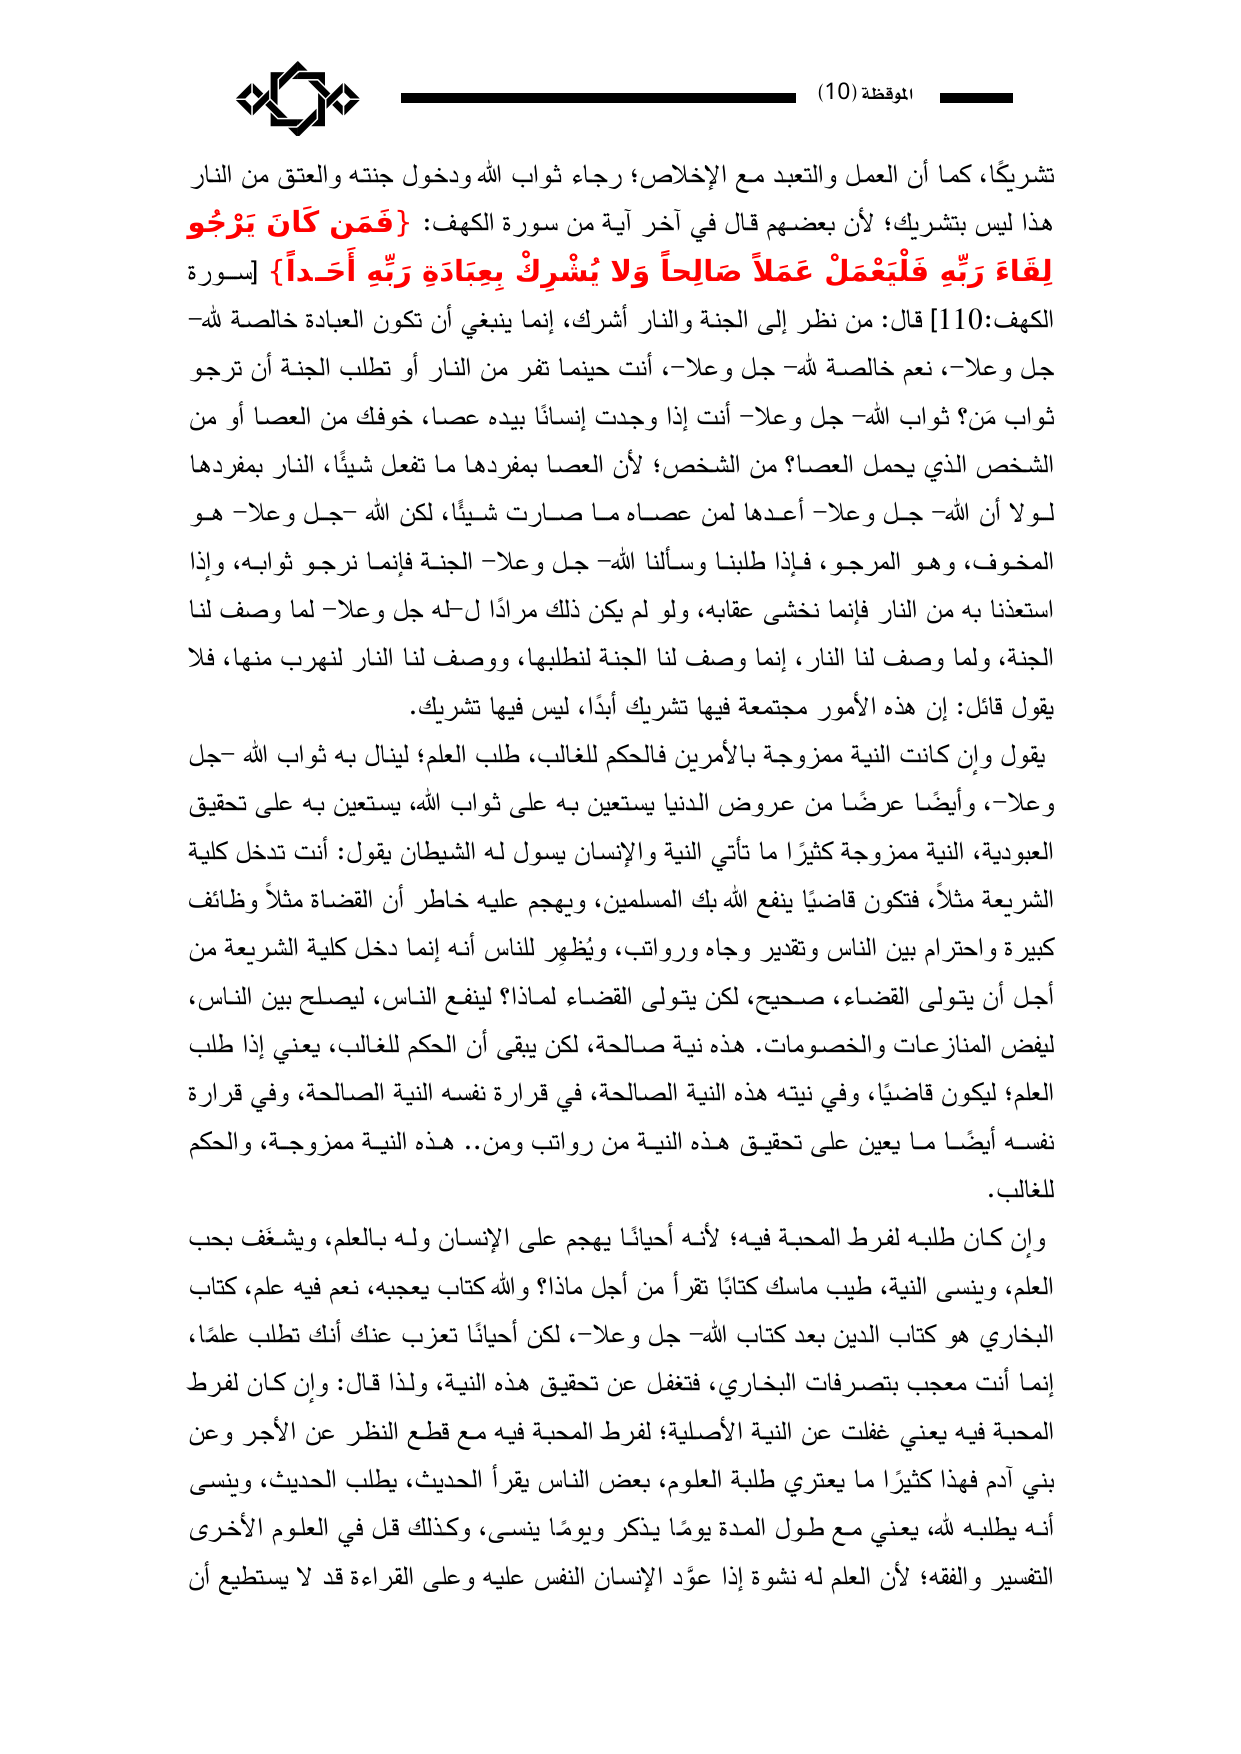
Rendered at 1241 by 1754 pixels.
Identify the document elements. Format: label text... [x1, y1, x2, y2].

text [187, 150, 1053, 730]
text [187, 1213, 1053, 1600]
text يقول وإن كانت النية ممزوجة بالأمرين فالحكم للغالب، طلب العلم؛ لينال به ثواب الله -جل وعلا-، وأيضًا عرضًا من عروض الدنيا يستعين به على ثواب الله، يستعين به على تحقيق العبودية، النية ممزوجة كثيرًا ما تأتي النية والإنسان يسول له الشيطان يقول: أنت تدخل كلية الشريعة مثلاً، فتكون قاضيًا ينفع الله بك المسلمين، ويهجم عليه خاطر أن القضاة مثلاً وظائف كبيرة واحترام بين الناس وتقدير وجاه ورواتب، ويُظهِر للناس أنه إنما دخل كلية الشريعة من أجل أن يتولى القضاء، صحيح، لكن يتولى القضاء لماذا؟ لينفع الناس، ليصلح بين الناس، ليفض المنازعات والخصومات. هذه نية صالحة، لكن يبقى أن الحكم للغالب، يعني إذا طلب العلم؛ ليكون قاضيًا، وفي نيته هذه النية الصالحة، في قرارة نفسه النية الصالحة، وفي قرارة نفسه أيضًا ما يعين على تحقيق هذه النية من رواتب ومن.. هذه النية ممزوجة، والحكم للغالب. [187, 730, 1053, 1213]
